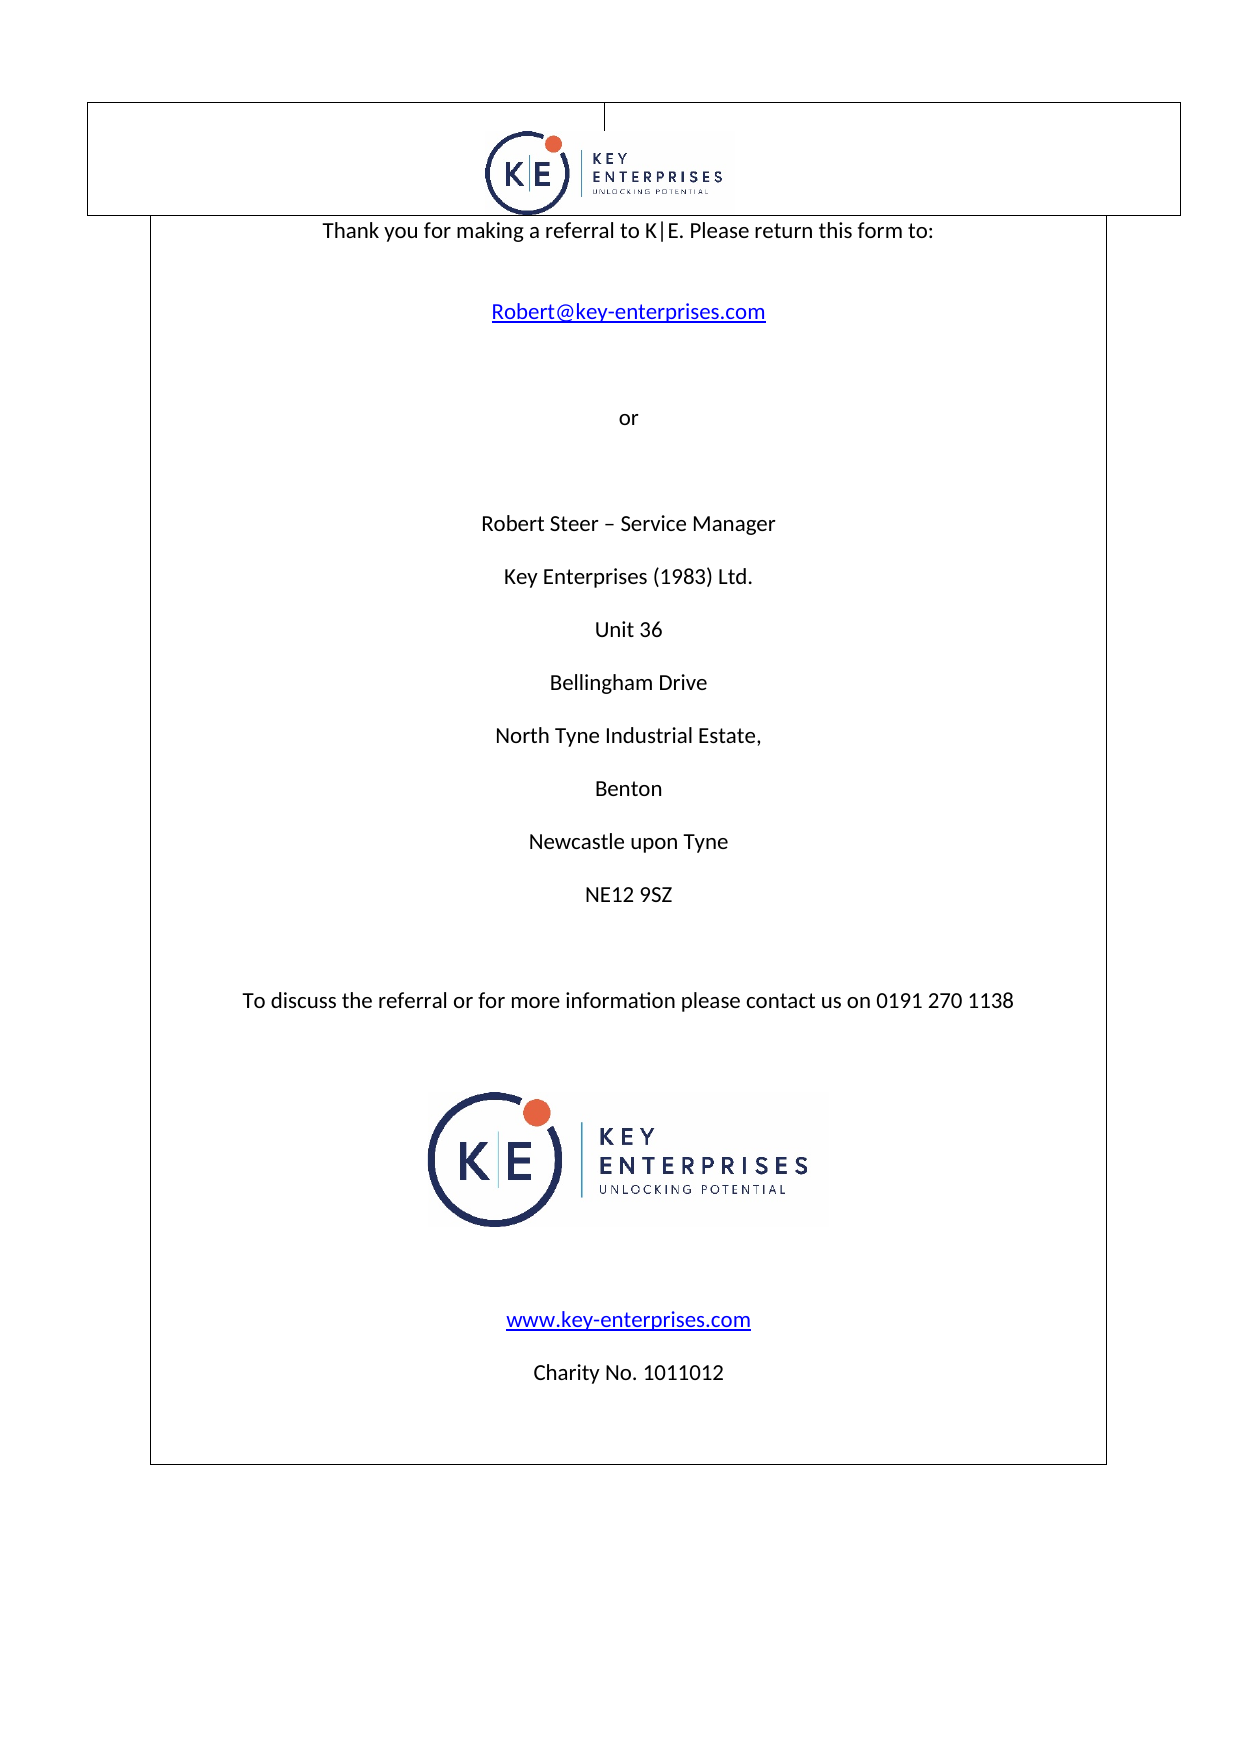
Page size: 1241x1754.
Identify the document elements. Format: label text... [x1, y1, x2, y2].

picture [427, 1092, 830, 1227]
table_cell Thank you for making a referral to K|E. Please return this form to: Robert@key-enterprises.com or Robert Steer – Service Manager Key Enterprises (1983) Ltd. Unit 36 Bellingham Drive North Tyne Industrial Estate, Benton Newcastle upon Tyne NE12 9SZ To discuss the referral or for more information please contact us on 0191 270 1138 www.key-enterprises.com Charity No. 1011012 [151, 216, 1106, 1464]
table_cell Date [605, 103, 1180, 215]
table_cell Signed [88, 103, 604, 215]
picture [485, 131, 736, 215]
